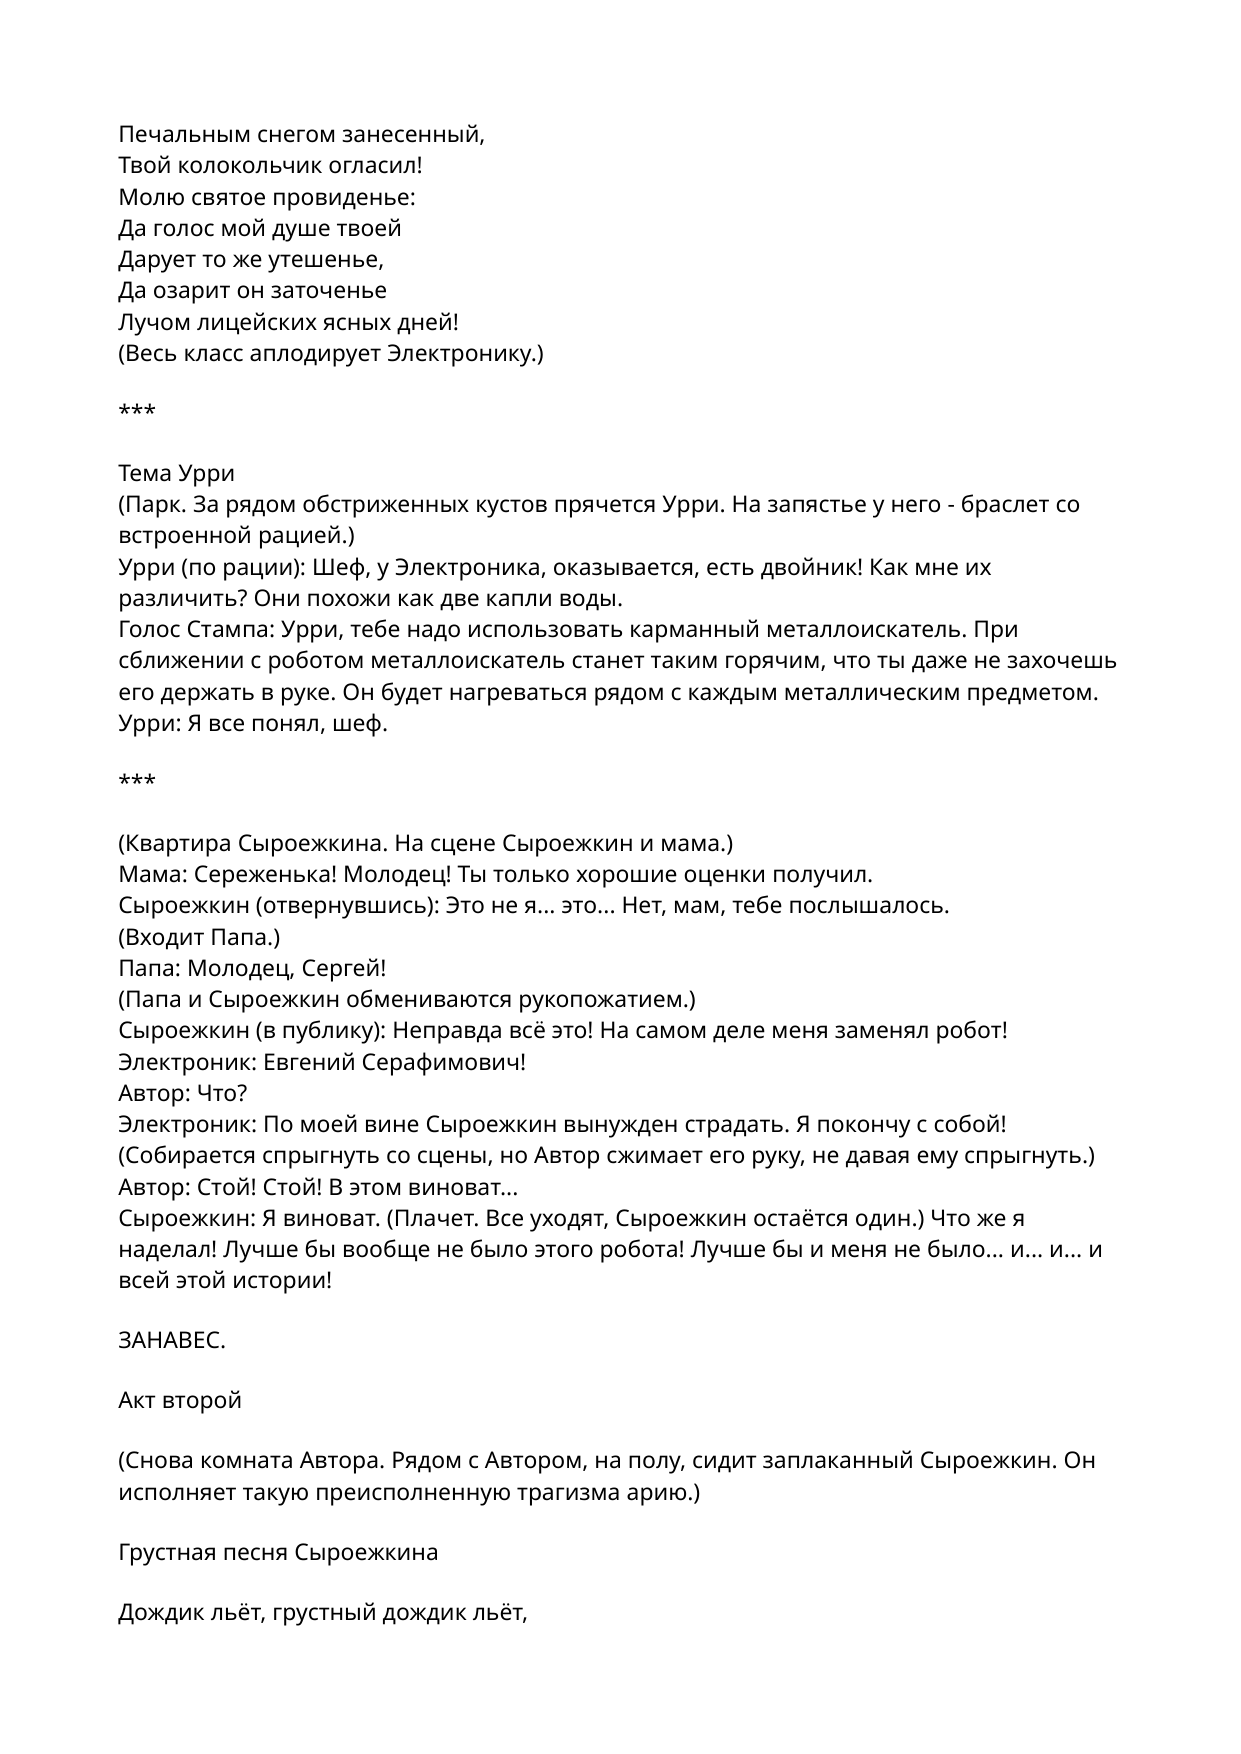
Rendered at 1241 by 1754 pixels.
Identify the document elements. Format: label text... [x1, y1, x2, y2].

text Да голос мой душе твоей [118, 212, 1122, 243]
text (Весь класс аплодирует Электронику.) [118, 337, 1122, 368]
text Молю святое провиденье: [118, 181, 1122, 212]
text Твой колокольчик огласил! [118, 149, 1122, 181]
text Да озарит он заточенье [118, 274, 1122, 306]
text Автор: Что? [118, 1077, 1122, 1108]
text Дождик льёт, грустный дождик льёт, [118, 1596, 1122, 1627]
text Печальным снегом занесенный, [118, 118, 1122, 149]
text Тема Урри [118, 457, 1122, 488]
text Грустная песня Сыроежкина [118, 1536, 1122, 1567]
text (Папа и Сыроежкин обмениваются рукопожатием.) [118, 983, 1122, 1014]
text (Входит Папа.) [118, 921, 1122, 952]
text Урри: Я все понял, шеф. [118, 707, 1122, 738]
text Сыроежкин: Я виноват. (Плачет. Все уходят, Сыроежкин остаётся один.) Что же я наделал! Лучше бы вообще не было этого робота! Лучше бы и меня не было... и... и... и всей этой истории! [118, 1202, 1122, 1296]
text *** [118, 397, 1122, 428]
text Дарует то же утешенье, [118, 243, 1122, 274]
text Электроник: Евгений Серафимович! [118, 1046, 1122, 1077]
text (Парк. За рядом обстриженных кустов прячется Урри. На запястье у него - браслет со встроенной рацией.) [118, 488, 1122, 551]
text Лучом лицейских ясных дней! [118, 306, 1122, 337]
text Сыроежкин (в публику): Неправда всё это! На самом деле меня заменял робот! [118, 1014, 1122, 1046]
text Автор: Стой! Стой! В этом виноват... [118, 1171, 1122, 1202]
text Акт второй [118, 1384, 1122, 1416]
text Электроник: По моей вине Сыроежкин вынужден страдать. Я покончу с собой! (Собирается спрыгнуть со сцены, но Автор сжимает его руку, не давая ему спрыгнуть.) [118, 1108, 1122, 1171]
text Голос Стампа: Урри, тебе надо использовать карманный металлоискатель. При сближении с роботом металлоискатель станет таким горячим, что ты даже не захочешь его держать в руке. Он будет нагреваться рядом с каждым металлическим предметом. [118, 613, 1122, 707]
text ЗАНАВЕС. [118, 1324, 1122, 1356]
text (Квартира Сыроежкина. На сцене Сыроежкин и мама.) [118, 827, 1122, 858]
text Сыроежкин (отвернувшись): Это не я... это... Нет, мам, тебе послышалось. [118, 889, 1122, 921]
text Мама: Сереженька! Молодец! Ты только хорошие оценки получил. [118, 858, 1122, 889]
text *** [118, 767, 1122, 798]
text Папа: Молодец, Сергей! [118, 952, 1122, 983]
text (Снова комната Автора. Рядом с Автором, на полу, сидит заплаканный Сыроежкин. Он исполняет такую преисполненную трагизма арию.) [118, 1444, 1122, 1507]
text Урри (по рации): Шеф, у Электроника, оказывается, есть двойник! Как мне их различить? Они похожи как две капли воды. [118, 551, 1122, 613]
